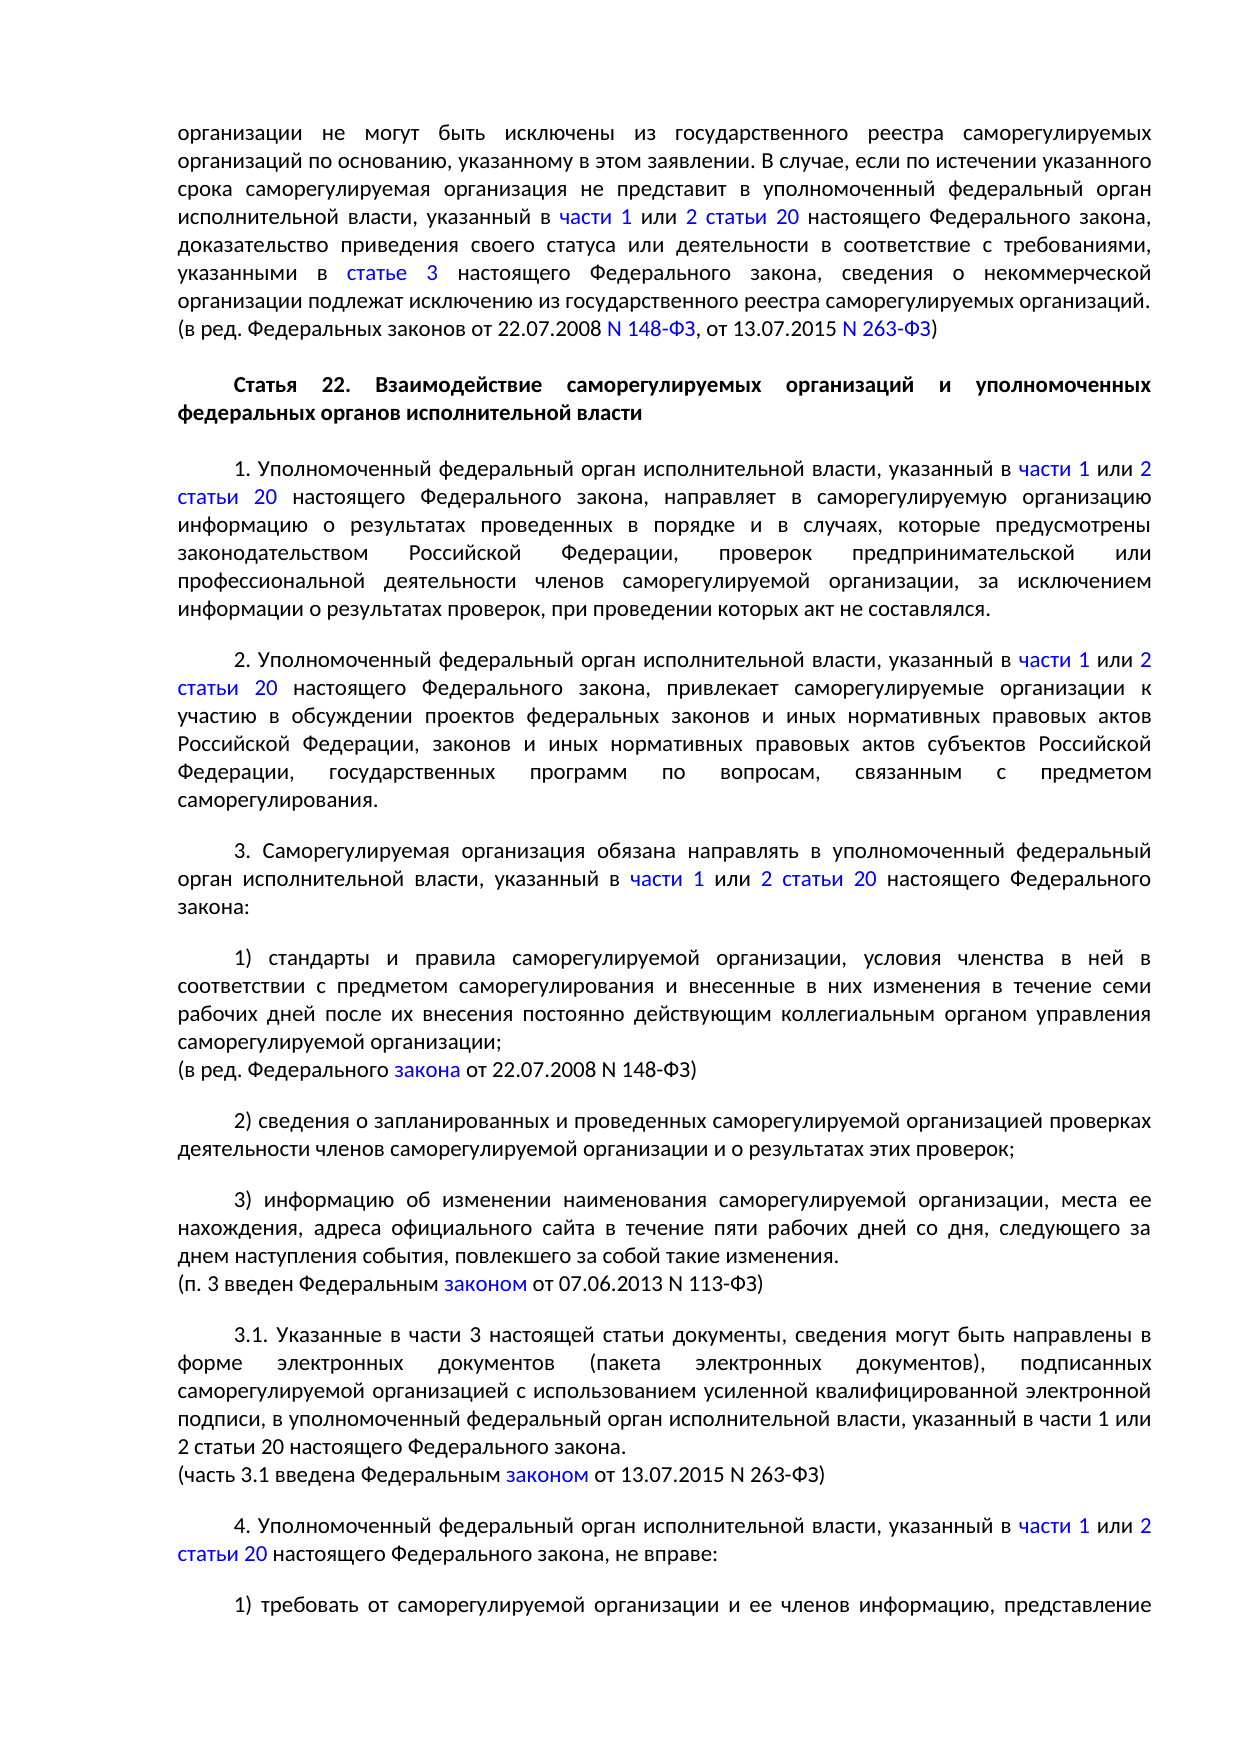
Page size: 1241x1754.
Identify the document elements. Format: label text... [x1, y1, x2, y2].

text 1. Уполномоченный федеральный орган исполнительной власти, указанный в части 1 или 2 статьи 20 настоящего Федерального закона, направляет в саморегулируемую организацию информацию о результатах проведенных в порядке и в случаях, которые предусмотрены законодательством Российской Федерации, проверок предпринимательской или профессиональной деятельности членов саморегулируемой организации, за исключением информации о результатах проверок, при проведении которых акт не составлялся. [177, 454, 1152, 622]
text 3) информацию об изменении наименования саморегулируемой организации, места ее нахождения, адреса официального сайта в течение пяти рабочих дней со дня, следующего за днем наступления события, повлекшего за собой такие изменения. [177, 1185, 1152, 1269]
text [177, 118, 1152, 314]
text 2. Уполномоченный федеральный орган исполнительной власти, указанный в части 1 или 2 статьи 20 настоящего Федерального закона, привлекает саморегулируемые организации к участию в обсуждении проектов федеральных законов и иных нормативных правовых актов Российской Федерации, законов и иных нормативных правовых актов субъектов Российской Федерации, государственных программ по вопросам, связанным с предметом саморегулирования. [177, 645, 1152, 813]
text 2) сведения о запланированных и проведенных саморегулируемой организацией проверках деятельности членов саморегулируемой организации и о результатах этих проверок; [177, 1106, 1152, 1162]
text (часть 3.1 введена Федеральным законом от 13.07.2015 N 263-ФЗ) [177, 1461, 1152, 1488]
text (в ред. Федерального закона от 22.07.2008 N 148-ФЗ) [177, 1056, 1152, 1083]
text (п. 3 введен Федеральным законом от 07.06.2013 N 113-ФЗ) [177, 1269, 1152, 1297]
text (в ред. Федеральных законов от 22.07.2008 N 148-ФЗ, от 13.07.2015 N 263-ФЗ) [177, 314, 1152, 342]
text 3. Саморегулируемая организация обязана направлять в уполномоченный федеральный орган исполнительной власти, указанный в части 1 или 2 статьи 20 настоящего Федерального закона: [177, 836, 1152, 921]
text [177, 1590, 1152, 1618]
text 1) стандарты и правила саморегулируемой организации, условия членства в ней в соответствии с предметом саморегулирования и внесенные в них изменения в течение семи рабочих дней после их внесения постоянно действующим коллегиальным органом управления саморегулируемой организации; [177, 943, 1152, 1056]
title Статья 22. Взаимодействие саморегулируемых организаций и уполномоченных федеральных органов исполнительной власти [177, 370, 1152, 426]
text 4. Уполномоченный федеральный орган исполнительной власти, указанный в части 1 или 2 статьи 20 настоящего Федерального закона, не вправе: [177, 1511, 1152, 1567]
text 3.1. Указанные в части 3 настоящей статьи документы, сведения могут быть направлены в форме электронных документов (пакета электронных документов), подписанных саморегулируемой организацией с использованием усиленной квалифицированной электронной подписи, в уполномоченный федеральный орган исполнительной власти, указанный в части 1 или 2 статьи 20 настоящего Федерального закона. [177, 1320, 1152, 1461]
